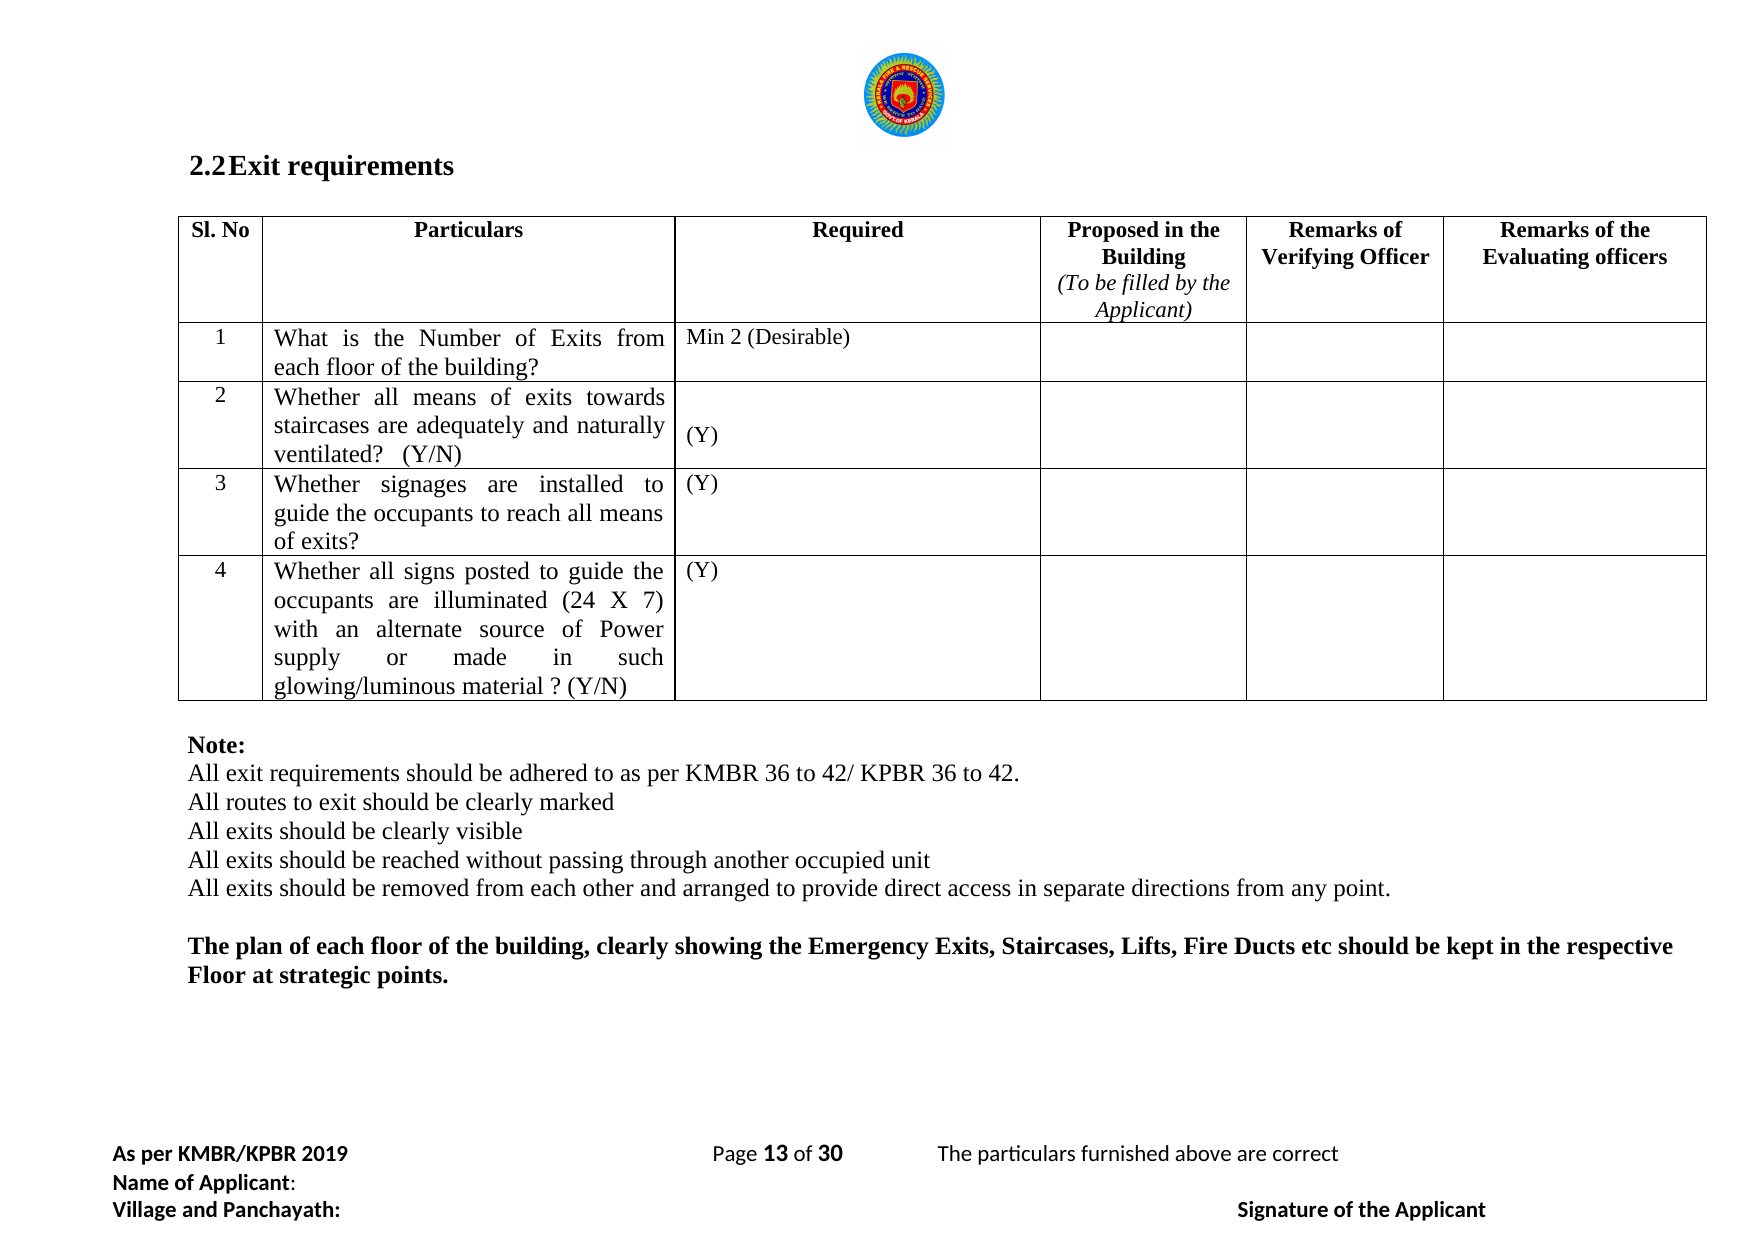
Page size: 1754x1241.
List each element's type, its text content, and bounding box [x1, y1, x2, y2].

table_header Required [676, 217, 1040, 322]
text All exits should be removed from each other and arranged to provide direct access in separate directions from any point. [187, 873, 1697, 902]
table_cell [1247, 323, 1443, 381]
table_cell Whether all means of exits towards staircases are adequately and naturally ventilated? (Y/N) [263, 382, 674, 468]
table_header Sl. No [179, 217, 262, 322]
table_cell [1247, 382, 1443, 468]
table_cell [1041, 469, 1246, 555]
text All exits should be reached without passing through another occupied unit [187, 845, 1697, 873]
text All exits should be clearly visible [187, 816, 1697, 845]
text All routes to exit should be clearly marked [187, 787, 1697, 816]
picture [860, 46, 949, 149]
table_cell [1247, 556, 1443, 700]
table_cell [1247, 469, 1443, 555]
table_cell What is the Number of Exits from each floor of the building? [263, 323, 674, 381]
text The plan of each floor of the building, clearly showing the Emergency Exits, Staircases, Lifts, Fire Ducts etc should be kept in the respective Floor at strategic points. [187, 931, 1697, 988]
table_cell 2 [179, 382, 262, 468]
table_cell 1 [179, 323, 262, 381]
table_cell Min 2 (Desirable) [676, 323, 1040, 381]
table_header Remarks of the Evaluating officers [1444, 217, 1706, 322]
table_cell (Y) [676, 556, 1040, 700]
table_cell (Y) [676, 469, 1040, 555]
table_cell [1041, 556, 1246, 700]
table_header Particulars [263, 217, 674, 322]
table_cell [1444, 556, 1706, 700]
table_cell [1041, 323, 1246, 381]
table_header Remarks of Verifying Officer [1247, 217, 1443, 322]
text Note: [187, 730, 1697, 758]
table_cell Whether signages are installed to guide the occupants to reach all means of exits? [263, 469, 674, 555]
table_cell [1041, 382, 1246, 468]
table_cell (Y) [676, 382, 1040, 468]
table_cell Whether all signs posted to guide the occupants are illuminated (24 X 7) with an alternate source of Power supply or made in such glowing/luminous material ? (Y/N) [263, 556, 674, 700]
table_header Proposed in the Building (To be filled by the Applicant) [1041, 217, 1246, 322]
table_cell 4 [179, 556, 262, 700]
table_cell [1444, 323, 1706, 381]
text All exit requirements should be adhered to as per KMBR 36 to 42/ KPBR 36 to 42. [187, 758, 1697, 787]
table_cell 3 [179, 469, 262, 555]
table_cell [1444, 382, 1706, 468]
table_cell [1444, 469, 1706, 555]
list Exit requirements [189, 148, 1697, 182]
